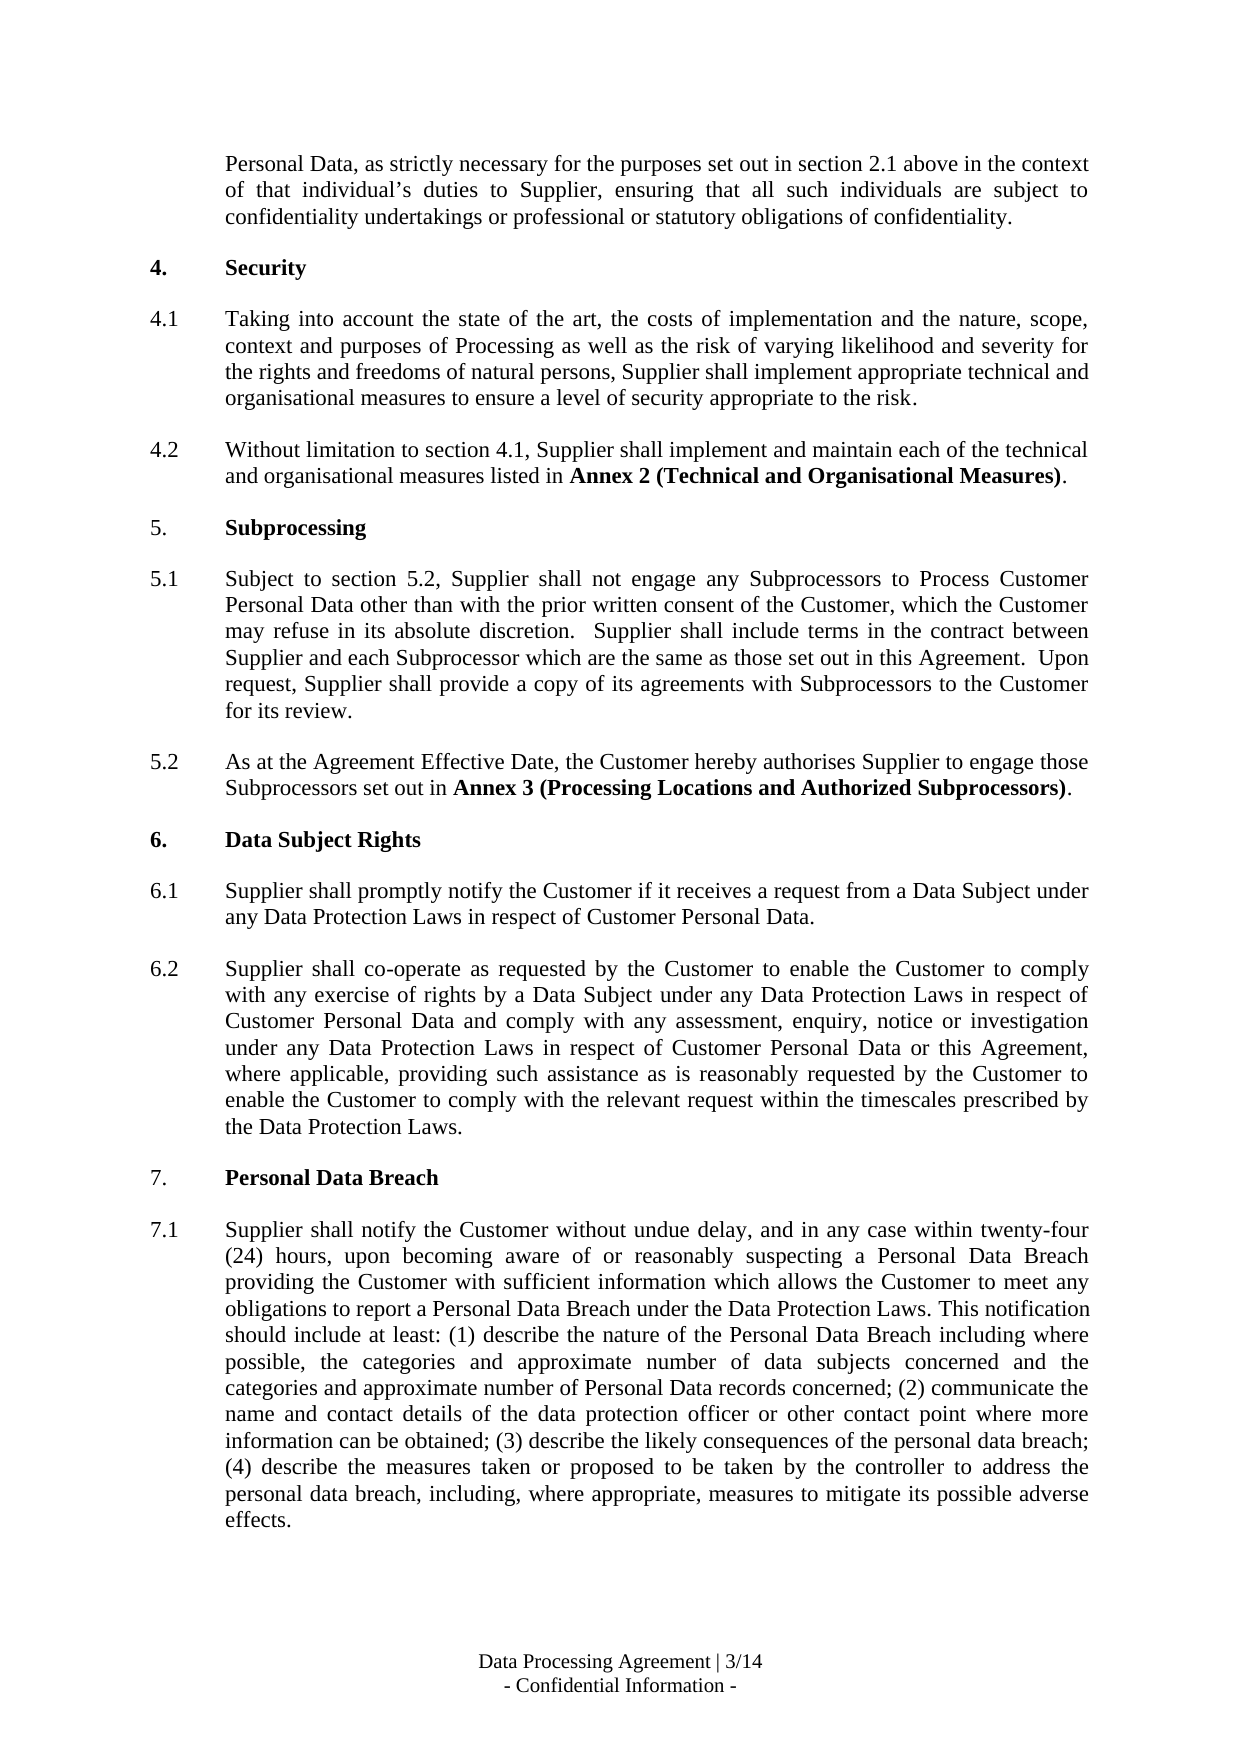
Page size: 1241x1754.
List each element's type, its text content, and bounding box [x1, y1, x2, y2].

subtitle Supplier shall co-operate as requested by the Customer to enable the Customer to comply with any exercise of rights by a Data Subject under any Data Protection Laws in respect of Customer Personal Data and comply with any assessment, enquiry, notice or investigation under any Data Protection Laws in respect of Customer Personal Data or this Agreement, where applicable, providing such assistance as is reasonably requested by the Customer to enable the Customer to comply with the relevant request within the timescales prescribed by the Data Protection Laws. [150, 955, 1090, 1139]
subtitle Personal Data Breach [150, 1164, 1090, 1191]
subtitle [150, 150, 1090, 229]
subtitle Supplier shall notify the Customer without undue delay, and in any case within twenty-four (24) hours, upon becoming aware of or reasonably suspecting a Personal Data Breach providing the Customer with sufficient information which allows the Customer to meet any obligations to report a Personal Data Breach under the Data Protection Laws. This notification should include at least: (1) describe the nature of the Personal Data Breach including where possible, the categories and approximate number of data subjects concerned and the categories and approximate number of Personal Data records concerned; (2) communicate the name and contact details of the data protection officer or other contact point where more information can be obtained; (3) describe the likely consequences of the personal data breach; (4) describe the measures taken or proposed to be taken by the controller to address the personal data breach, including, where appropriate, measures to mitigate its possible adverse effects. [150, 1216, 1090, 1533]
subtitle Security [150, 254, 1090, 280]
subtitle Without limitation to section 4.1, Supplier shall implement and maintain each of the technical and organisational measures listed in Annex 2 (Technical and Organisational Measures). [150, 436, 1090, 488]
subtitle Subject to section 5.2, Supplier shall not engage any Subprocessors to Process Customer Personal Data other than with the prior written consent of the Customer, which the Customer may refuse in its absolute discretion. Supplier shall include terms in the contract between Supplier and each Subprocessor which are the same as those set out in this Agreement. Upon request, Supplier shall provide a copy of its agreements with Subprocessors to the Customer for its review. [150, 565, 1090, 723]
subtitle Subprocessing [150, 513, 1090, 540]
subtitle Supplier shall promptly notify the Customer if it receives a request from a Data Subject under any Data Protection Laws in respect of Customer Personal Data. [150, 877, 1090, 930]
subtitle Data Subject Rights [150, 826, 1090, 852]
subtitle Taking into account the state of the art, the costs of implementation and the nature, scope, context and purposes of Processing as well as the risk of varying likelihood and severity for the rights and freedoms of natural persons, Supplier shall implement appropriate technical and organisational measures to ensure a level of security appropriate to the risk. [150, 305, 1090, 411]
subtitle As at the Agreement Effective Date, the Customer hereby authorises Supplier to engage those Subprocessors set out in Annex 3 (Processing Locations and Authorized Subprocessors). [150, 748, 1090, 801]
